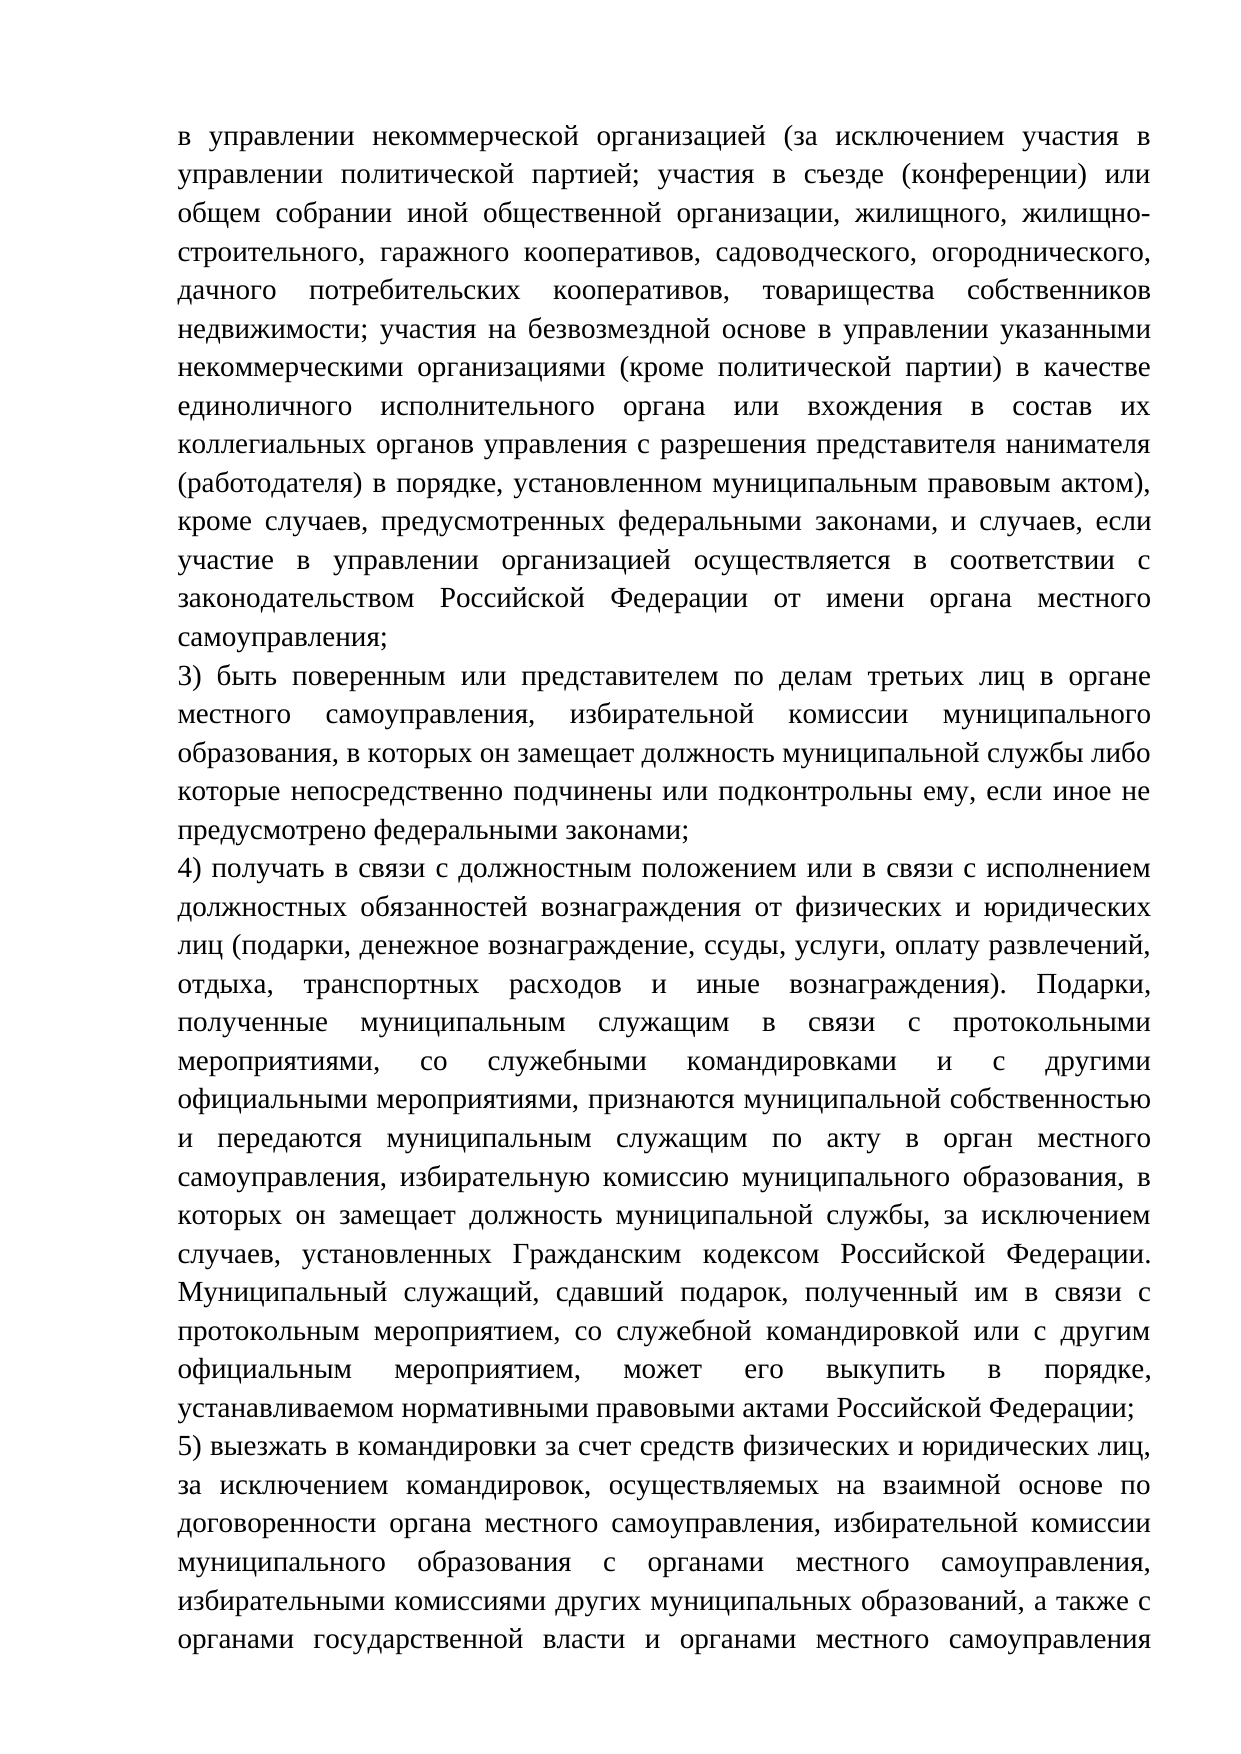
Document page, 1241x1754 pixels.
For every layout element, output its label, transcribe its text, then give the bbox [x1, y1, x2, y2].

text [177, 118, 1152, 653]
text 4) получать в связи с должностным положением или в связи с исполнением должностных обязанностей вознаграждения от физических и юридических лиц (подарки, денежное вознаграждение, ссуды, услуги, оплату развлечений, отдыха, транспортных расходов и иные вознаграждения). Подарки, полученные муниципальным служащим в связи с протокольными мероприятиями, со служебными командировками и с другими официальными мероприятиями, признаются муниципальной собственностью и передаются муниципальным служащим по акту в орган местного самоуправления, избирательную комиссию муниципального образования, в которых он замещает должность муниципальной службы, за исключением случаев, установленных Гражданским кодексом Российской Федерации. Муниципальный служащий, сдавший подарок, полученный им в связи с протокольным мероприятием, со служебной командировкой или с другим официальным мероприятием, может его выкупить в порядке, устанавливаемом нормативными правовыми актами Российской Федерации; [177, 850, 1152, 1423]
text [177, 1428, 1152, 1655]
text 3) быть поверенным или представителем по делам третьих лиц в органе местного самоуправления, избирательной комиссии муниципального образования, в которых он замещает должность муниципальной службы либо которые непосредственно подчинены или подконтрольны ему, если иное не предусмотрено федеральными законами; [177, 658, 1152, 845]
